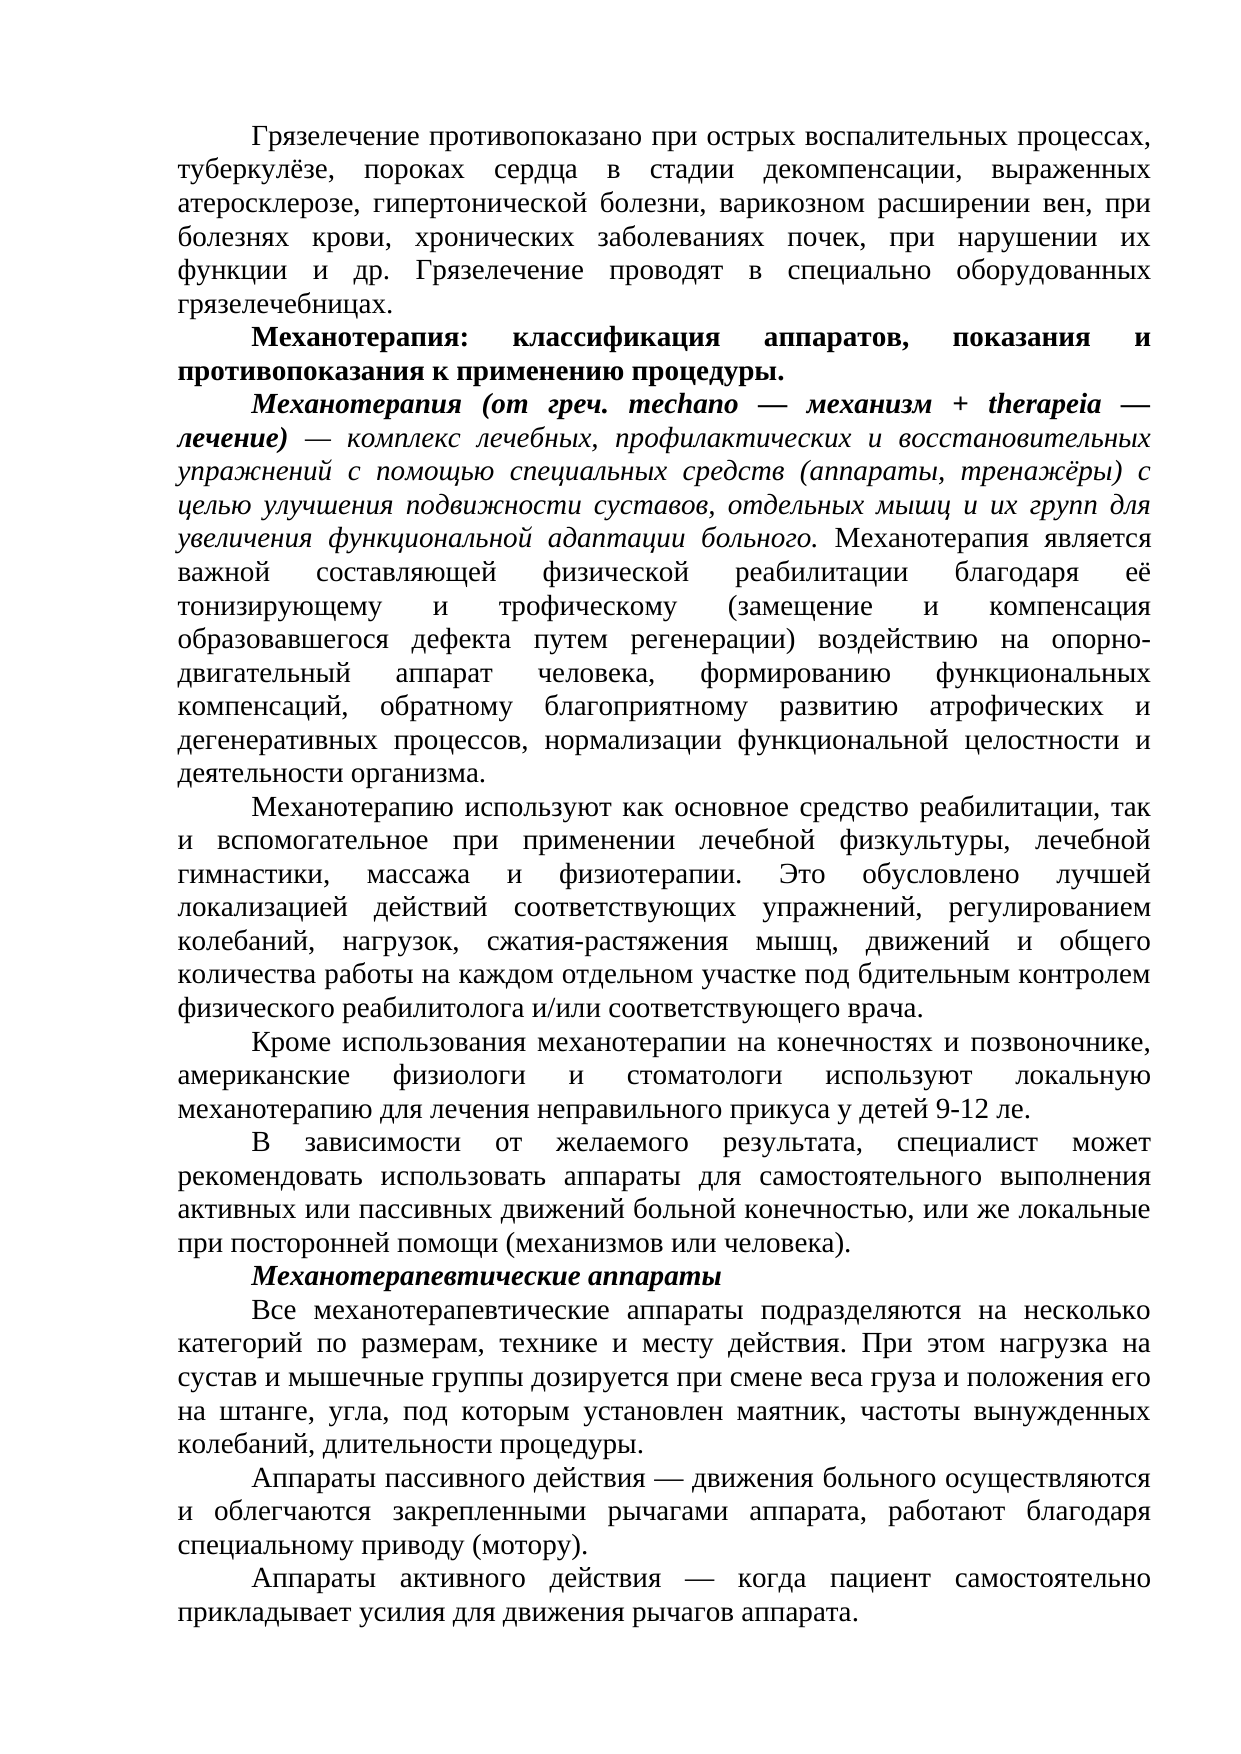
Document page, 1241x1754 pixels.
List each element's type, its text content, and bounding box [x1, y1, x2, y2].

text Механотерапию используют как основное средство реабилитации, так и вспомогательное при применении лечебной физкультуры, лечебной гимнастики, массажа и физиотерапии. Это обусловлено лучшей локализацией действий соответствующих упражнений, регулированием колебаний, нагрузок, сжатия-растяжения мышц, движений и общего количества работы на каждом отдельном участке под бдительным контролем физического реабилитолога и/или соответствующего врача. [177, 789, 1152, 1024]
text Аппараты активного действия — когда пациент самостоятельно прикладывает усилия для движения рычагов аппарата. [177, 1560, 1152, 1627]
text Механотерапия (от греч. mechano — механизм + therapeia — лечение) — комплекс лечебных, профилактических и восстановительных упражнений с помощью специальных средств (аппараты, тренажёры) с целью улучшения подвижности суставов, отдельных мышц и их групп для увеличения функциональной адаптации больного. Механотерапия является важной составляющей физической реабилитации благодаря её тонизирующему и трофическому (замещение и компенсация образовавшегося дефекта путем регенерации) воздействию на опорно-двигательный аппарат человека, формированию функциональных компенсаций, обратному благоприятному развитию атрофических и дегенеративных процессов, нормализации функциональной целостности и деятельности организма. [177, 386, 1152, 789]
text Кроме использования механотерапии на конечностях и позвоночнике, американские физиологи и стоматологи используют локальную механотерапию для лечения неправильного прикуса у детей 9-12 ле. [177, 1024, 1152, 1124]
text В зависимости от желаемого результата, специалист может рекомендовать использовать аппараты для самостоятельного выполнения активных или пассивных движений больной конечностью, или же локальные при посторонней помощи (механизмов или человека). [177, 1124, 1152, 1258]
text Аппараты пассивного действия — движения больного осуществляются и облегчаются закрепленными рычагами аппарата, работают благодаря специальному приводу (мотору). [177, 1460, 1152, 1560]
text Механотерапия: классификация аппаратов, показания и противопоказания к применению процедуры. [177, 319, 1152, 386]
text Механотерапевтические аппараты [177, 1258, 1152, 1292]
text Все механотерапевтические аппараты подразделяются на несколько категорий по размерам, технике и месту действия. При этом нагрузка на сустав и мышечные группы дозируется при смене веса груза и положения его на штанге, угла, под которым установлен маятник, частоты вынужденных колебаний, длительности процедуры. [177, 1292, 1152, 1460]
text Грязелечение противопоказано при острых воспалительных процессах, туберкулёзе, пороках сердца в стадии декомпенсации, выраженных атеросклерозе, гипертонической болезни, варикозном расширении вен, при болезнях крови, хронических заболеваниях почек, при нарушении их функции и др. Грязелечение проводят в специально оборудованных грязелечебницах. [177, 118, 1152, 319]
